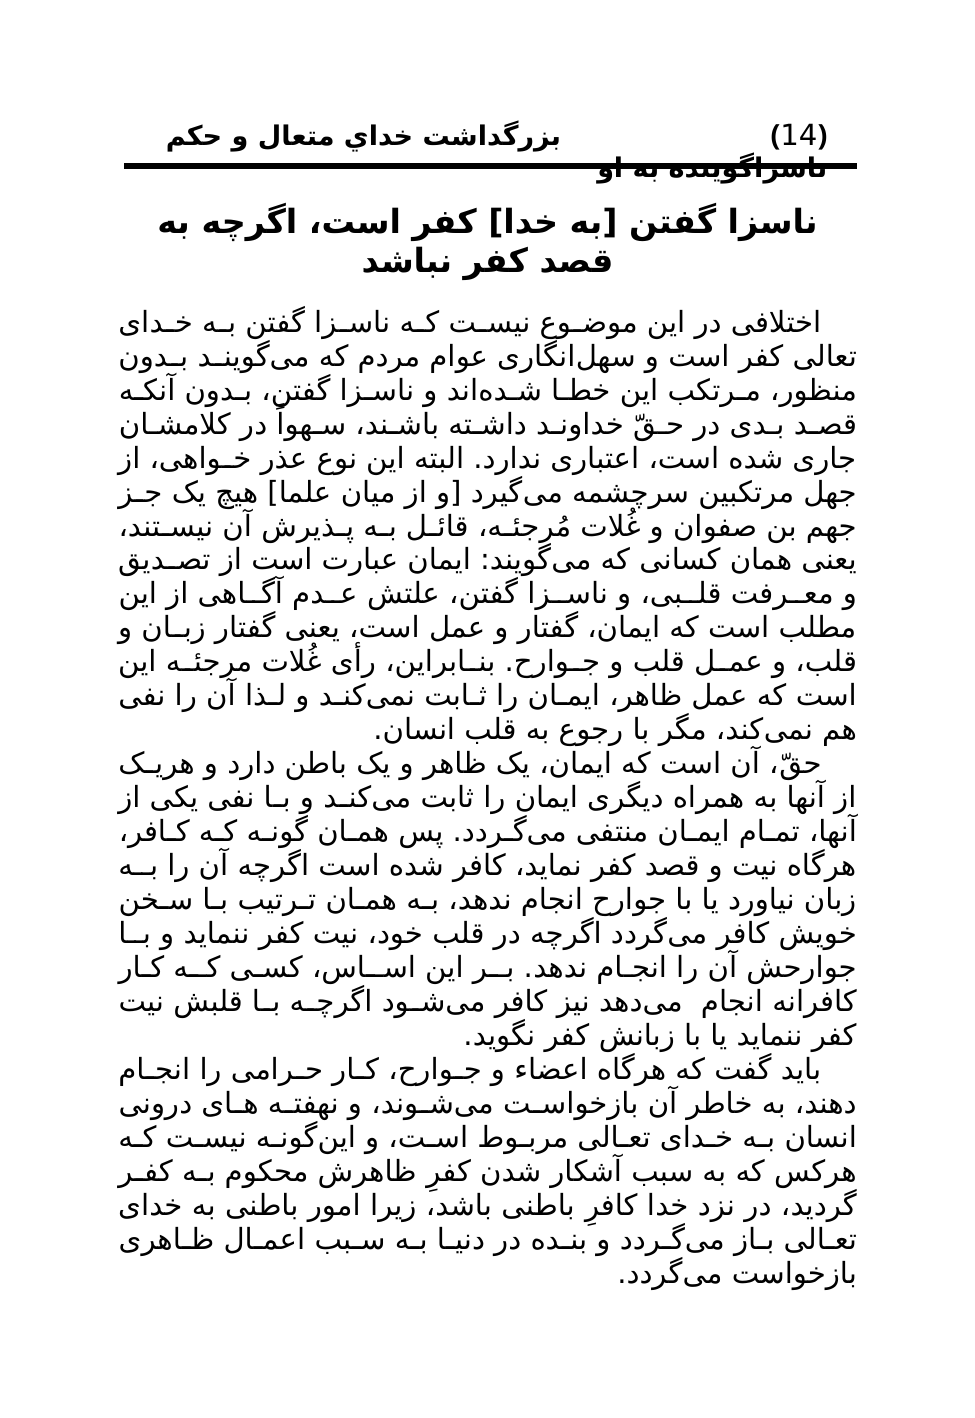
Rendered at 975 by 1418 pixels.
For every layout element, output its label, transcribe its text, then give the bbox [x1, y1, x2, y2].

text باید گفت که هرگاه اعضاء و جوارح، کار حرامی را انجام دهند، به خاطر آن بازخواست می‌شوند، و نهفته های درونی انسان به خدای تعالی مربوط است، و این‌گونه نیست که هرکس که به سبب آشکار شدن کفرِ ظاهرش محکوم به کفر گردید، در نزد خدا کافرِ باطنی باشد، زیرا امور باطنی به خدای تعالی باز می‌گردد و بنده در دنیا به سبب اعمال ظاهری بازخواست می‌گردد. [118, 1052, 857, 1290]
text ناسزا گفتن [به خدا] کفر است، اگرچه به قصد کفر نباشد [118, 202, 857, 280]
text حقّ، آن است که ایمان، یک ظاهر و یک باطن دارد و هریک از آنها به همراه دیگری ایمان را ثابت می‌کند و با نفی یکی از آنها، تمام ایمان منتفی می‌گردد. پس همان گونه که کافر، هرگاه نیت و قصد کفر نماید، کافر شده است اگرچه آن را به زبان نیاورد یا با جوارح انجام ندهد، به همان ترتیب با سخن خویش کافر می‌گردد اگرچه در قلب خود، نیت کفر ننماید و با جوارحش آن را انجـام ندهد. بـر این اسـاس، کسی کـه کار کافرانه انجام می‌دهد نیز کافر می‌شود اگرچه با قلبش نیت کفر ننماید یا با زبانش کفر نگوید. [118, 747, 857, 1052]
text اختلافی در این موضوع نیست که ناسزا گفتن به خدای تعالی کفر است و سهل‌انگاری عوام مردم که می‌گویند بدون منظور، مرتکب این خطا شده‌اند و ناسزا گفتن، بدون آنکه قصد بدی در حقّ خداوند داشته باشند، سهواً در کلامشان جاری شده است، اعتباری ندارد. البته این نوع عذر خواهی، از جهل مرتکبین سرچشمه می‌گیرد [و از میان علما] هیچ یک جز جهم بن صفوان و غُلات مُرجئه، قائل به پذیرش آن نیستند، یعنی همان کسانی که می‌گویند: ایمان عبارت است از تصدیق و معرفت قلبی، و ناسزا گفتن، علتش عدم آگاهی از این مطلب است که ایمان، گفتار و عمل است، یعنی گفتار زبان و قلب، و عمل قلب و جوارح. بنابراین، رأی غُلات مرجئه این است که عمل ظاهر، ایمان را ثابت نمی‌کند و لذا آن را نفی هم نمی‌کند، مگر با رجوع به قلب انسان. [118, 305, 857, 747]
